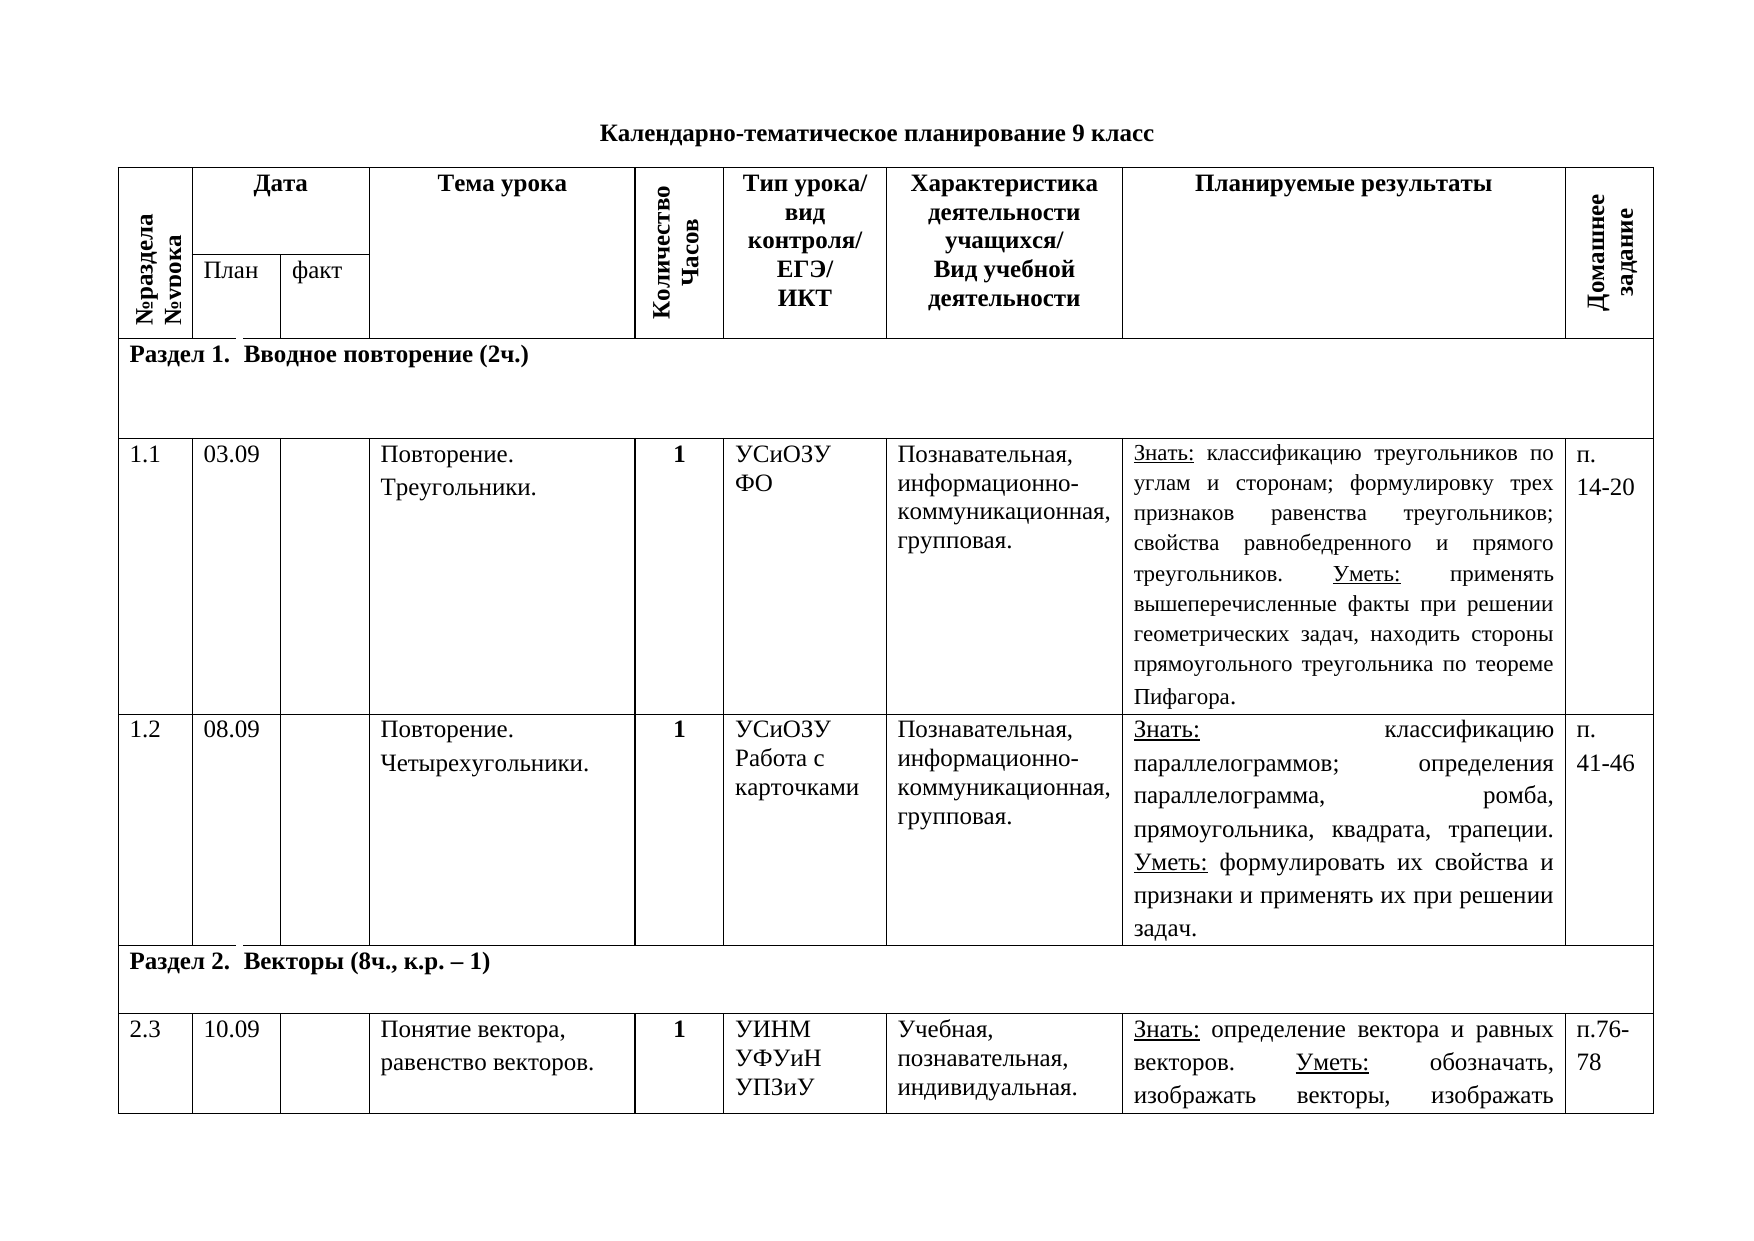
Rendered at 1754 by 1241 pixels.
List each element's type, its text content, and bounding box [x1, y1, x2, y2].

table_header Дата [193, 168, 369, 254]
table_cell п.76-78 [1566, 1014, 1653, 1113]
table_cell 1 [636, 715, 723, 945]
table_cell Знать: классификацию треугольников по углам и сторонам; формулировку трех признаков равенства треугольников; свойства равнобедренного и прямого треугольников. Уметь: применять вышеперечисленные факты при решении геометрических задач, находить стороны прямоугольного треугольника по теореме Пифагора. [1123, 439, 1565, 713]
table_header Характеристика деятельности учащихся/ Вид учебной деятельности [887, 168, 1122, 338]
table_cell Раздел 1. Вводное повторение (2ч.) [119, 339, 1653, 438]
table_header Тема урока [370, 168, 634, 338]
table_cell 2.3 [119, 1014, 192, 1113]
table_cell п. 41-46 [1566, 715, 1653, 945]
table_cell [281, 715, 369, 945]
table_cell УСиОЗУ Работа с карточками [724, 715, 886, 945]
table_cell п. 14-20 [1566, 439, 1653, 713]
table_cell 1.1 [119, 439, 192, 713]
table_cell Повторение. Четырехугольники. [370, 715, 634, 945]
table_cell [724, 1014, 886, 1113]
table_cell 1 [636, 439, 723, 713]
table_cell 1 [636, 1014, 723, 1113]
table_cell Познавательная, информационно-коммуникационная, групповая. [887, 715, 1122, 945]
table_cell 1.2 [119, 715, 192, 945]
table_cell Раздел 2. Векторы (8ч., к.р. – 1) [119, 946, 1653, 1013]
table_header №раздела №урока [119, 168, 192, 338]
table_cell факт [281, 255, 369, 338]
table_cell 08.09 [193, 715, 280, 945]
table_cell [281, 1014, 369, 1113]
table_cell Знать: классификацию параллелограммов; определения параллелограмма, ромба, прямоугольника, квадрата, трапеции. Уметь: формулировать их свойства и признаки и применять их при решении задач. [1123, 715, 1565, 945]
table_cell [281, 439, 369, 713]
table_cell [370, 1014, 634, 1113]
table_cell План [193, 255, 280, 338]
table_cell 03.09 [193, 439, 280, 713]
table_header Планируемые результаты [1123, 168, 1565, 338]
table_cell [1123, 1014, 1565, 1113]
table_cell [887, 1014, 1122, 1113]
table_header Количество Часов [636, 168, 723, 338]
table_cell 10.09 [193, 1014, 280, 1113]
table_header Домашнее задание [1566, 168, 1653, 338]
table_cell Повторение. Треугольники. [370, 439, 634, 713]
table_cell Познавательная, информационно-коммуникационная, групповая. [887, 439, 1122, 713]
table_cell УСиОЗУ ФО [724, 439, 886, 713]
text Календарно-тематическое планирование 9 класс [118, 118, 1636, 147]
table_header Тип урока/ вид контроля/ ЕГЭ/ ИКТ [724, 168, 886, 338]
